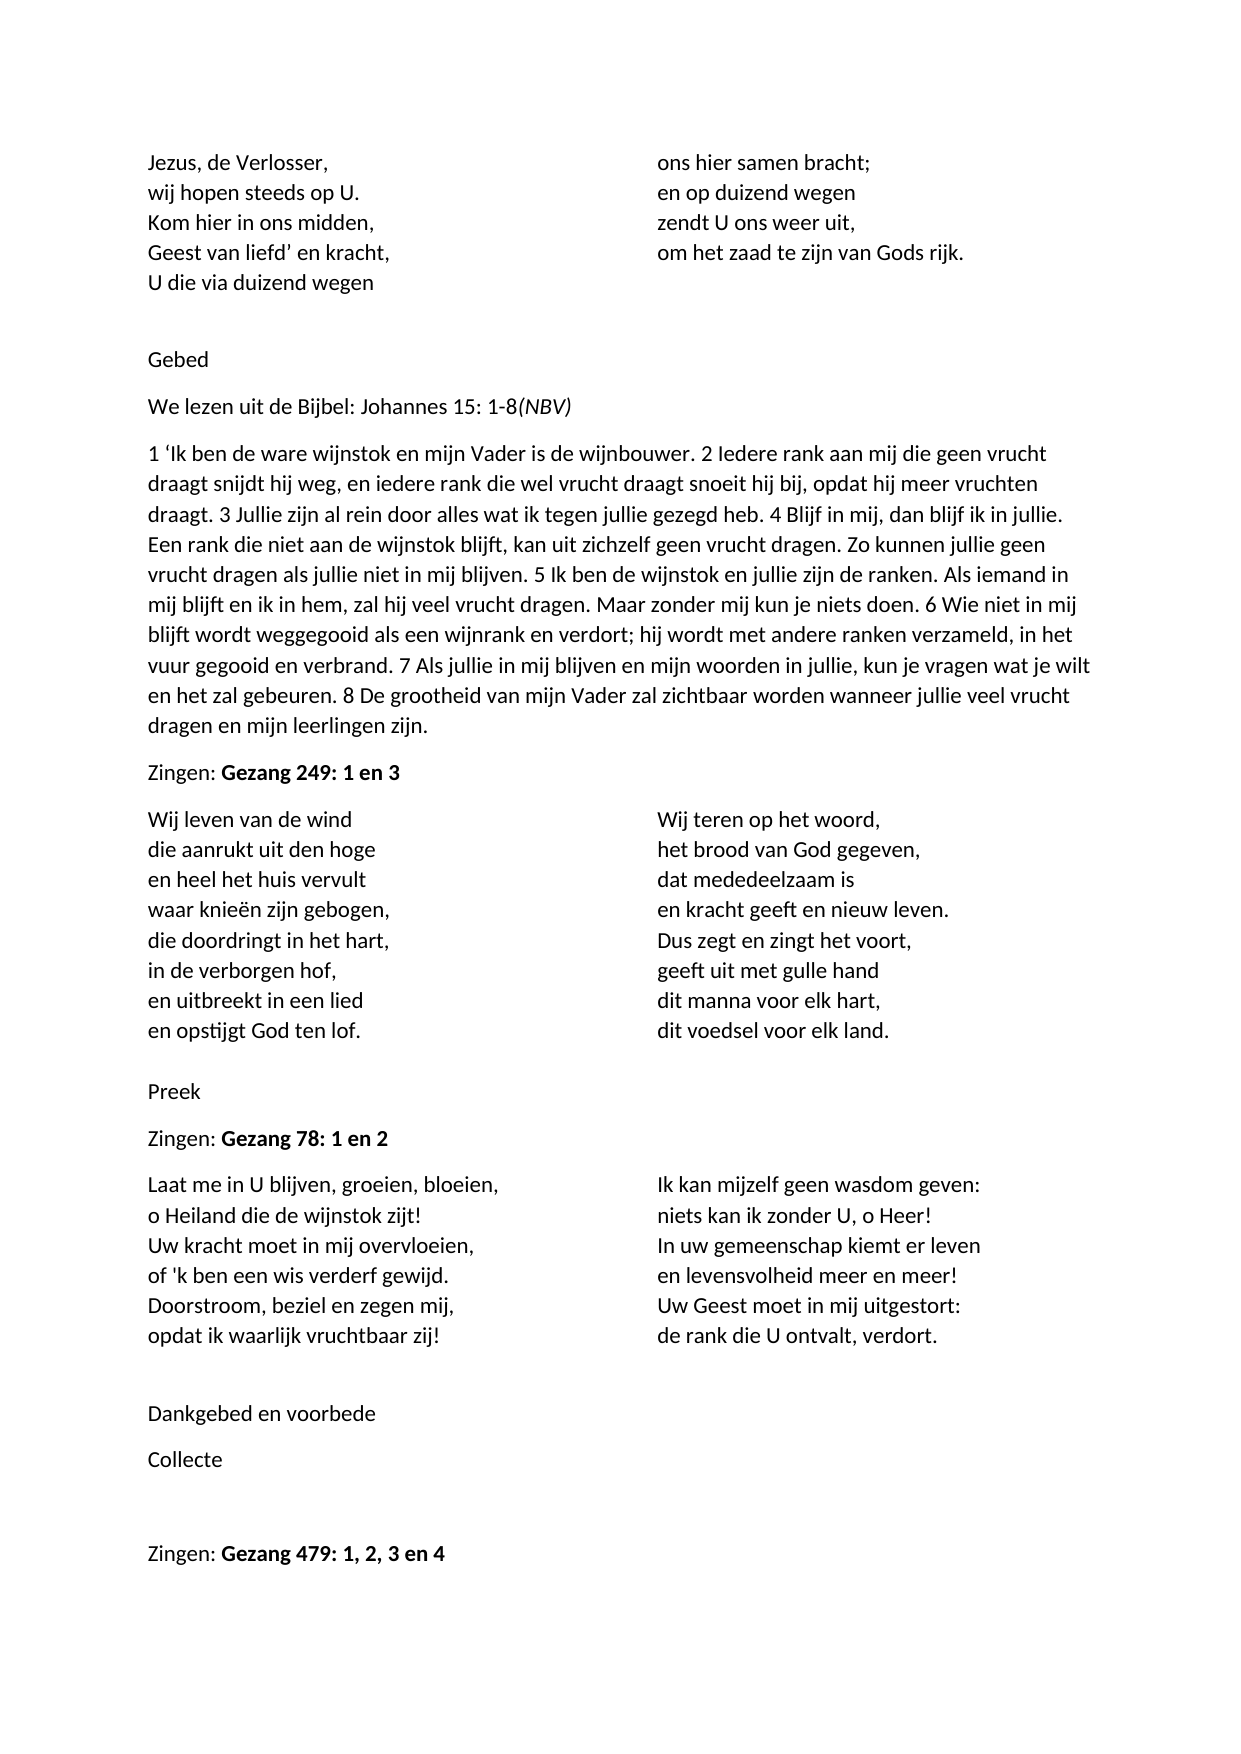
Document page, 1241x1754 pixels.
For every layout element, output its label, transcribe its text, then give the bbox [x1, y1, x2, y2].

text Zingen: Gezang 78: 1 en 2 [148, 1124, 1093, 1152]
text U die via duizend wegen [148, 268, 583, 296]
text Preek [148, 1077, 1093, 1105]
text de rank die U ontvalt, verdort. [657, 1322, 1093, 1349]
text niets kan ik zonder U, o Heer! [657, 1201, 1093, 1229]
text en levensvolheid meer en meer! [657, 1261, 1093, 1289]
text Zingen: Gezang 479: 1, 2, 3 en 4 [148, 1539, 1093, 1567]
text Uw kracht moet in mij overvloeien, [148, 1231, 583, 1259]
text In uw gemeenschap kiemt er leven [657, 1231, 1093, 1259]
text Ik kan mijzelf geen wasdom geven: [657, 1171, 1093, 1198]
text Jezus, de Verlosser, [148, 148, 583, 176]
text dit manna voor elk hart, [657, 986, 1093, 1014]
text om het zaad te zijn van Gods rijk. [657, 238, 1093, 266]
text wij hopen steeds op U. [148, 178, 583, 206]
text o Heiland die de wijnstok zijt! [148, 1201, 583, 1229]
text Zingen: Gezang 249: 1 en 3 [148, 758, 1093, 786]
text het brood van God gegeven, [657, 835, 1093, 863]
text Gebed [148, 346, 1093, 373]
text Wij teren op het woord, [657, 805, 1093, 833]
text Laat me in U blijven, groeien, bloeien, [148, 1171, 583, 1198]
text en op duizend wegen [657, 178, 1093, 206]
text die aanrukt uit den hoge [148, 835, 583, 863]
text waar knieën zijn gebogen, [148, 896, 583, 923]
text of 'k ben een wis verderf gewijd. [148, 1261, 583, 1289]
text die doordringt in het hart, [148, 926, 583, 954]
text Doorstroom, beziel en zegen mij, [148, 1291, 583, 1319]
text 1 ‘Ik ben de ware wijnstok en mijn Vader is de wijnbouwer. 2 Iedere rank aan mij die geen vrucht draagt snijdt hij weg, en iedere rank die wel vrucht draagt snoeit hij bij, opdat hij meer vruchten draagt. 3 Jullie zijn al rein door alles wat ik tegen jullie gezegd heb. 4 Blijf in mij, dan blijf ik in jullie. Een rank die niet aan de wijnstok blijft, kan uit zichzelf geen vrucht dragen. Zo kunnen jullie geen vrucht dragen als jullie niet in mij blijven. 5 Ik ben de wijnstok en jullie zijn de ranken. Als iemand in mij blijft en ik in hem, zal hij veel vrucht dragen. Maar zonder mij kun je niets doen. 6 Wie niet in mij blijft wordt weggegooid als een wijnrank en verdort; hij wordt met andere ranken verzameld, in het vuur gegooid en verbrand. 7 Als jullie in mij blijven en mijn woorden in jullie, kun je vragen wat je wilt en het zal gebeuren. 8 De grootheid van mijn Vader zal zichtbaar worden wanneer jullie veel vrucht dragen en mijn leerlingen zijn. [148, 439, 1093, 739]
text Dus zegt en zingt het voort, [657, 926, 1093, 954]
text dat mededeelzaam is [657, 865, 1093, 893]
text in de verborgen hof, [148, 956, 583, 984]
text Wij leven van de wind [148, 805, 583, 833]
text Kom hier in ons midden, [148, 208, 583, 236]
text Uw Geest moet in mij uitgestort: [657, 1291, 1093, 1319]
text geeft uit met gulle hand [657, 956, 1093, 984]
text Collecte [148, 1446, 1093, 1473]
text en uitbreekt in een lied [148, 986, 583, 1014]
text dit voedsel voor elk land. [657, 1016, 1093, 1044]
text Geest van liefd’ en kracht, [148, 238, 583, 266]
text opdat ik waarlijk vruchtbaar zij! [148, 1322, 583, 1349]
text We lezen uit de Bijbel: Johannes 15: 1-8(NBV) [148, 392, 1093, 420]
text zendt U ons weer uit, [657, 208, 1093, 236]
text ons hier samen bracht; [657, 148, 1093, 176]
text en heel het huis vervult [148, 865, 583, 893]
text en opstijgt God ten lof. [148, 1016, 583, 1044]
text Dankgebed en voorbede [148, 1399, 1093, 1427]
text en kracht geeft en nieuw leven. [657, 896, 1093, 923]
